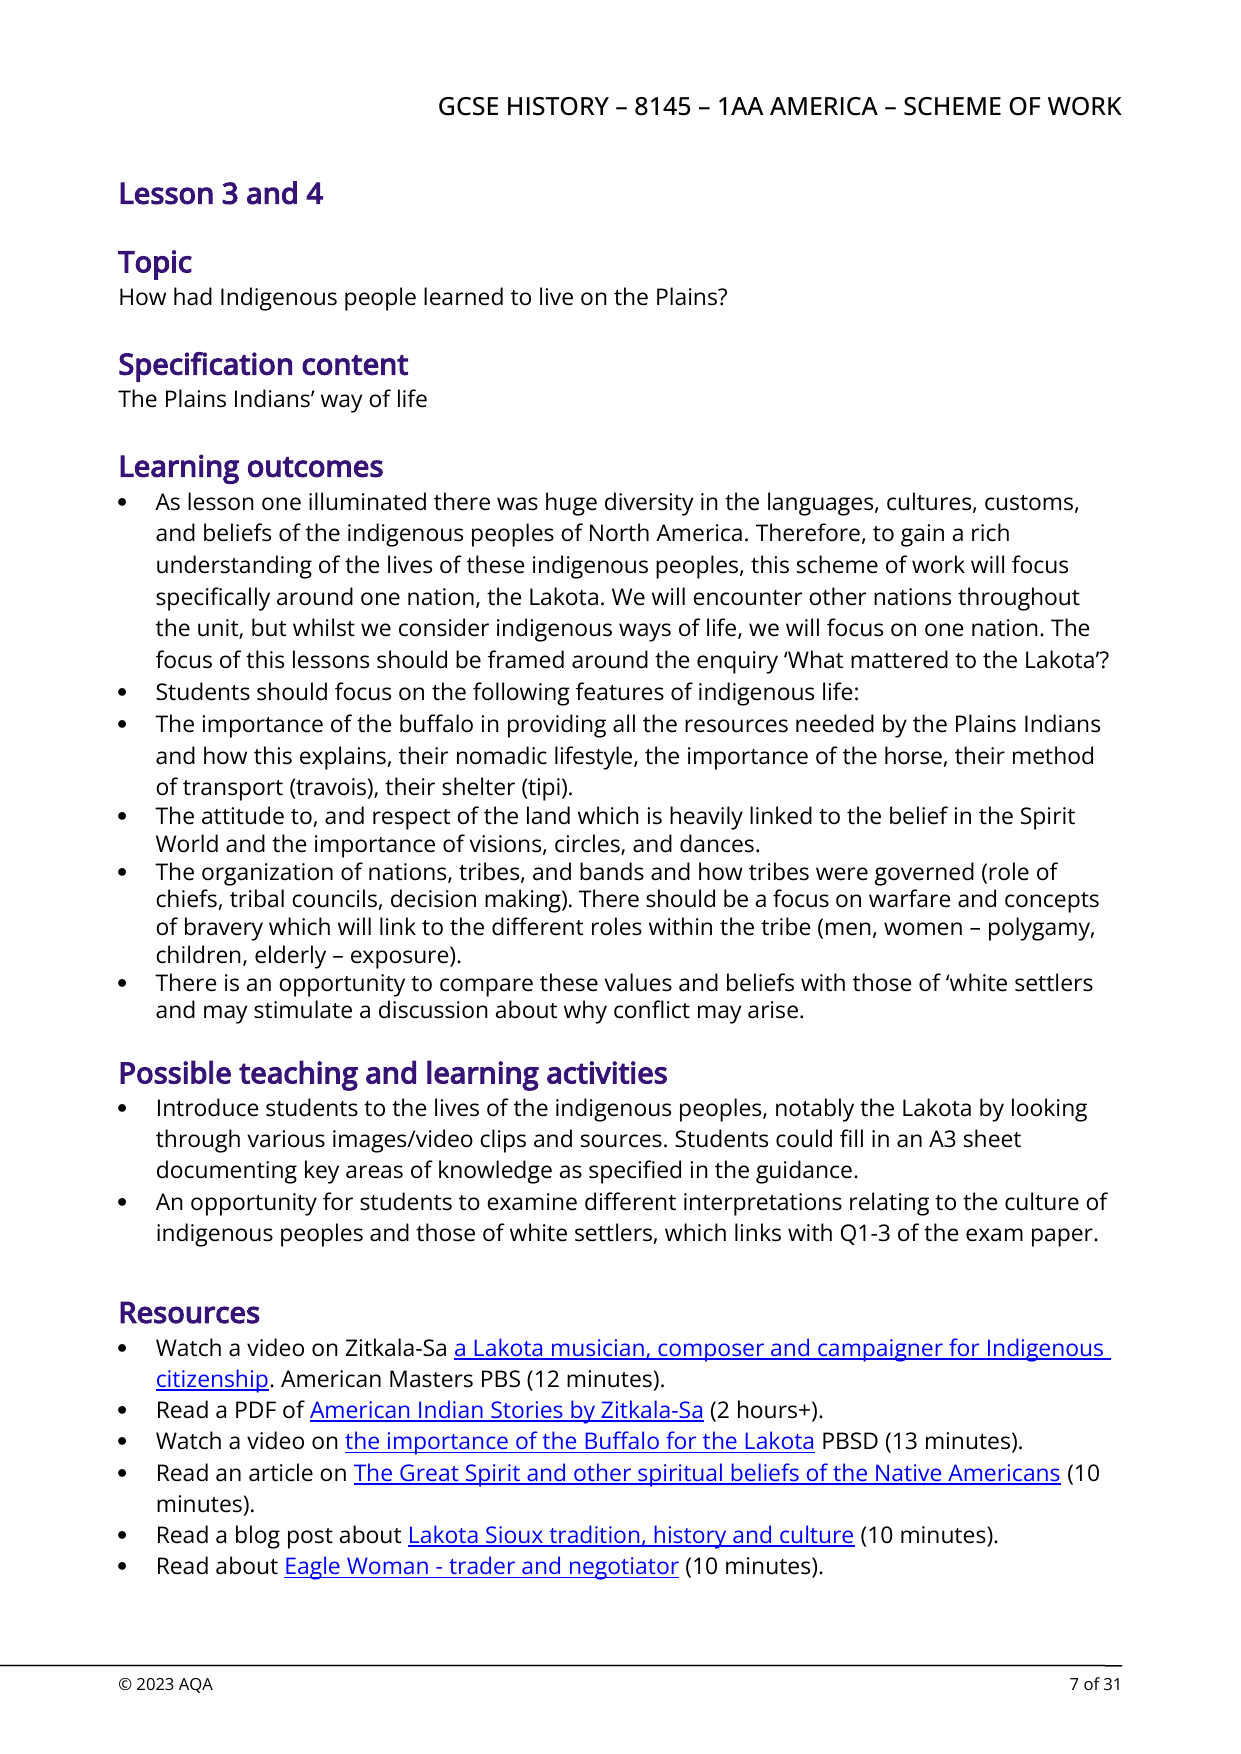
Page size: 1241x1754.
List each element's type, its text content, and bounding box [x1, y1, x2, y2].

text Lesson 3 and 4 [118, 173, 1122, 212]
title Read an article on The Great Spirit and other spiritual beliefs of the Native Americans (10 minutes). [118, 1456, 1122, 1519]
title Read a PDF of American Indian Stories by Zitkala-Sa (2 hours+). [118, 1394, 1122, 1425]
title Watch a video on Zitkala-Sa a Lakota musician, composer and campaigner for Indigenous citizenship. American Masters PBS (12 minutes). [118, 1331, 1122, 1394]
text Topic [118, 241, 1122, 281]
text Possible teaching and learning activities [118, 1052, 1122, 1092]
text How had Indigenous people learned to live on the Plains? [118, 281, 1122, 312]
text Specification content [118, 343, 1122, 383]
list Students should focus on the following features of indigenous life: [118, 676, 1116, 707]
list As lesson one illuminated there was huge diversity in the languages, cultures, customs, and beliefs of the indigenous peoples of North America. Therefore, to gain a rich understanding of the lives of these indigenous peoples, this scheme of work will focus specifically around one nation, the Lakota. We will encounter other nations throughout the unit, but whilst we consider indigenous ways of life, we will focus on one nation. The focus of this lessons should be framed around the enquiry ‘What mattered to the Lakota’? [118, 486, 1116, 675]
title Watch a video on the importance of the Buffalo for the Lakota PBSD (13 minutes). [118, 1425, 1122, 1456]
text Learning outcomes [118, 446, 1122, 485]
title Read about Eagle Woman - trader and negotiator (10 minutes). [118, 1550, 1122, 1581]
title Introduce students to the lives of the indigenous peoples, notably the Lakota by looking through various images/video clips and sources. Students could fill in an A3 sheet documenting key areas of knowledge as specified in the guidance. [118, 1092, 1122, 1186]
title Read a blog post about Lakota Sioux tradition, history and culture (10 minutes). [118, 1519, 1122, 1550]
list The attitude to, and respect of the land which is heavily linked to the belief in the Spirit World and the importance of visions, circles, and dances. [118, 803, 1122, 858]
title Resources [118, 1292, 1122, 1331]
list There is an opportunity to compare these values and beliefs with those of ‘white settlers and may stimulate a discussion about why conflict may arise. [118, 969, 1122, 1024]
list The organization of nations, tribes, and bands and how tribes were governed (role of chiefs, tribal councils, decision making). There should be a focus on warfare and concepts of bravery which will link to the different roles within the tribe (men, women – polygamy, children, elderly – exposure). [118, 858, 1122, 969]
text The Plains Indians’ way of life [118, 383, 1122, 414]
list An opportunity for students to examine different interpretations relating to the culture of indigenous peoples and those of white settlers, which links with Q1-3 of the exam paper. [118, 1186, 1122, 1248]
list The importance of the buffalo in providing all the resources needed by the Plains Indians and how this explains, their nomadic lifestyle, the importance of the horse, their method of transport (travois), their shelter (tipi). [118, 708, 1116, 802]
